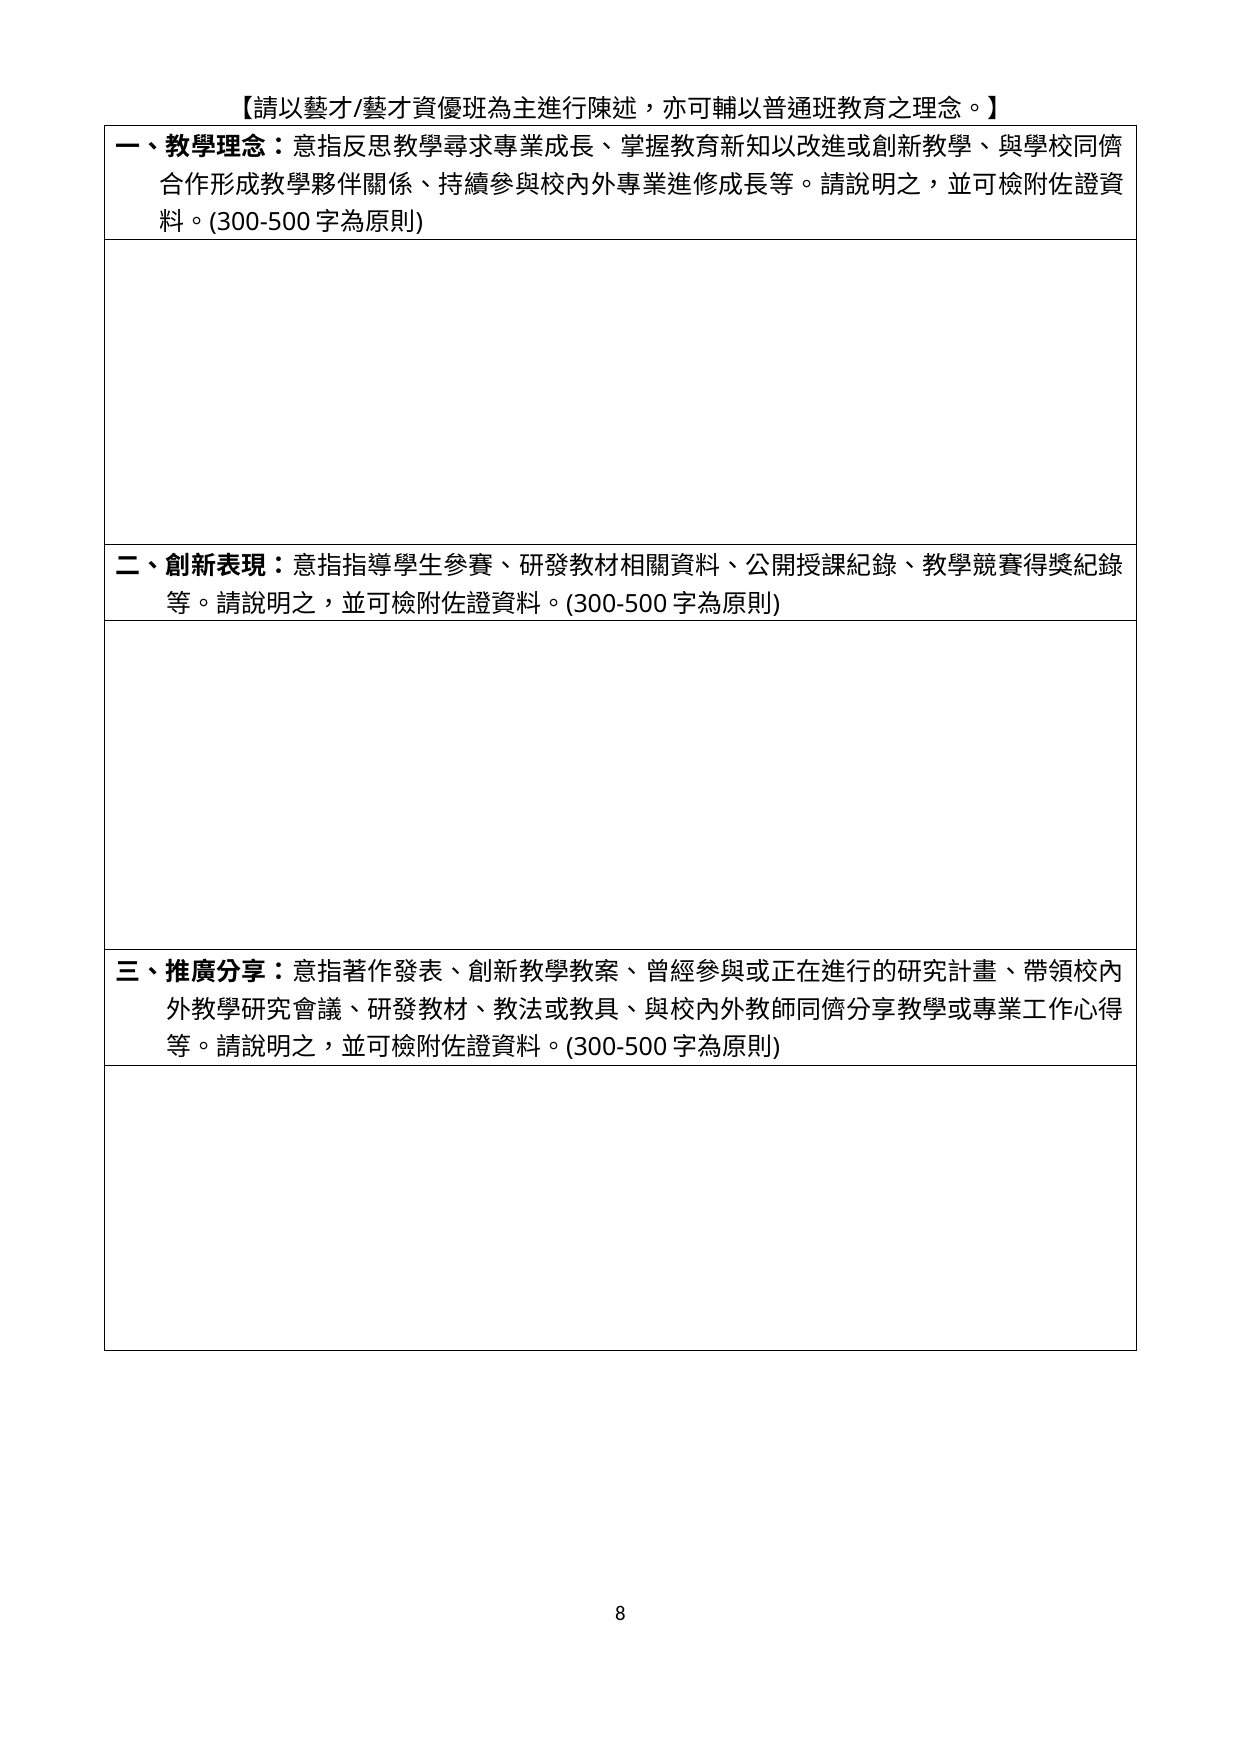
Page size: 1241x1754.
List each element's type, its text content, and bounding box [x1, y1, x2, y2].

table_cell 二、創新表現：意指指導學生參賽、研發教材相關資料、公開授課紀錄、教學競賽得獎紀錄等。請說明之，並可檢附佐證資料。(300-500字為原則) [105, 545, 1136, 620]
text 【請以藝才/藝才資優班為主進行陳述，亦可輔以普通班教育之理念。】 [75, 87, 1165, 125]
table_cell [105, 240, 1136, 544]
table_header 一、教學理念：意指反思教學尋求專業成長、掌握教育新知以改進或創新教學、與學校同儕合作形成教學夥伴關係、持續參與校內外專業進修成長等。請說明之，並可檢附佐證資料。(300-500字為原則) [105, 126, 1136, 238]
table_cell [105, 621, 1136, 949]
table_cell [105, 1066, 1136, 1350]
table_cell 三、推廣分享：意指著作發表、創新教學教案、曾經參與或正在進行的研究計畫、帶領校內外教學研究會議、研發教材、教法或教具、與校內外教師同儕分享教學或專業工作心得等。請說明之，並可檢附佐證資料。(300-500字為原則) [105, 950, 1136, 1065]
